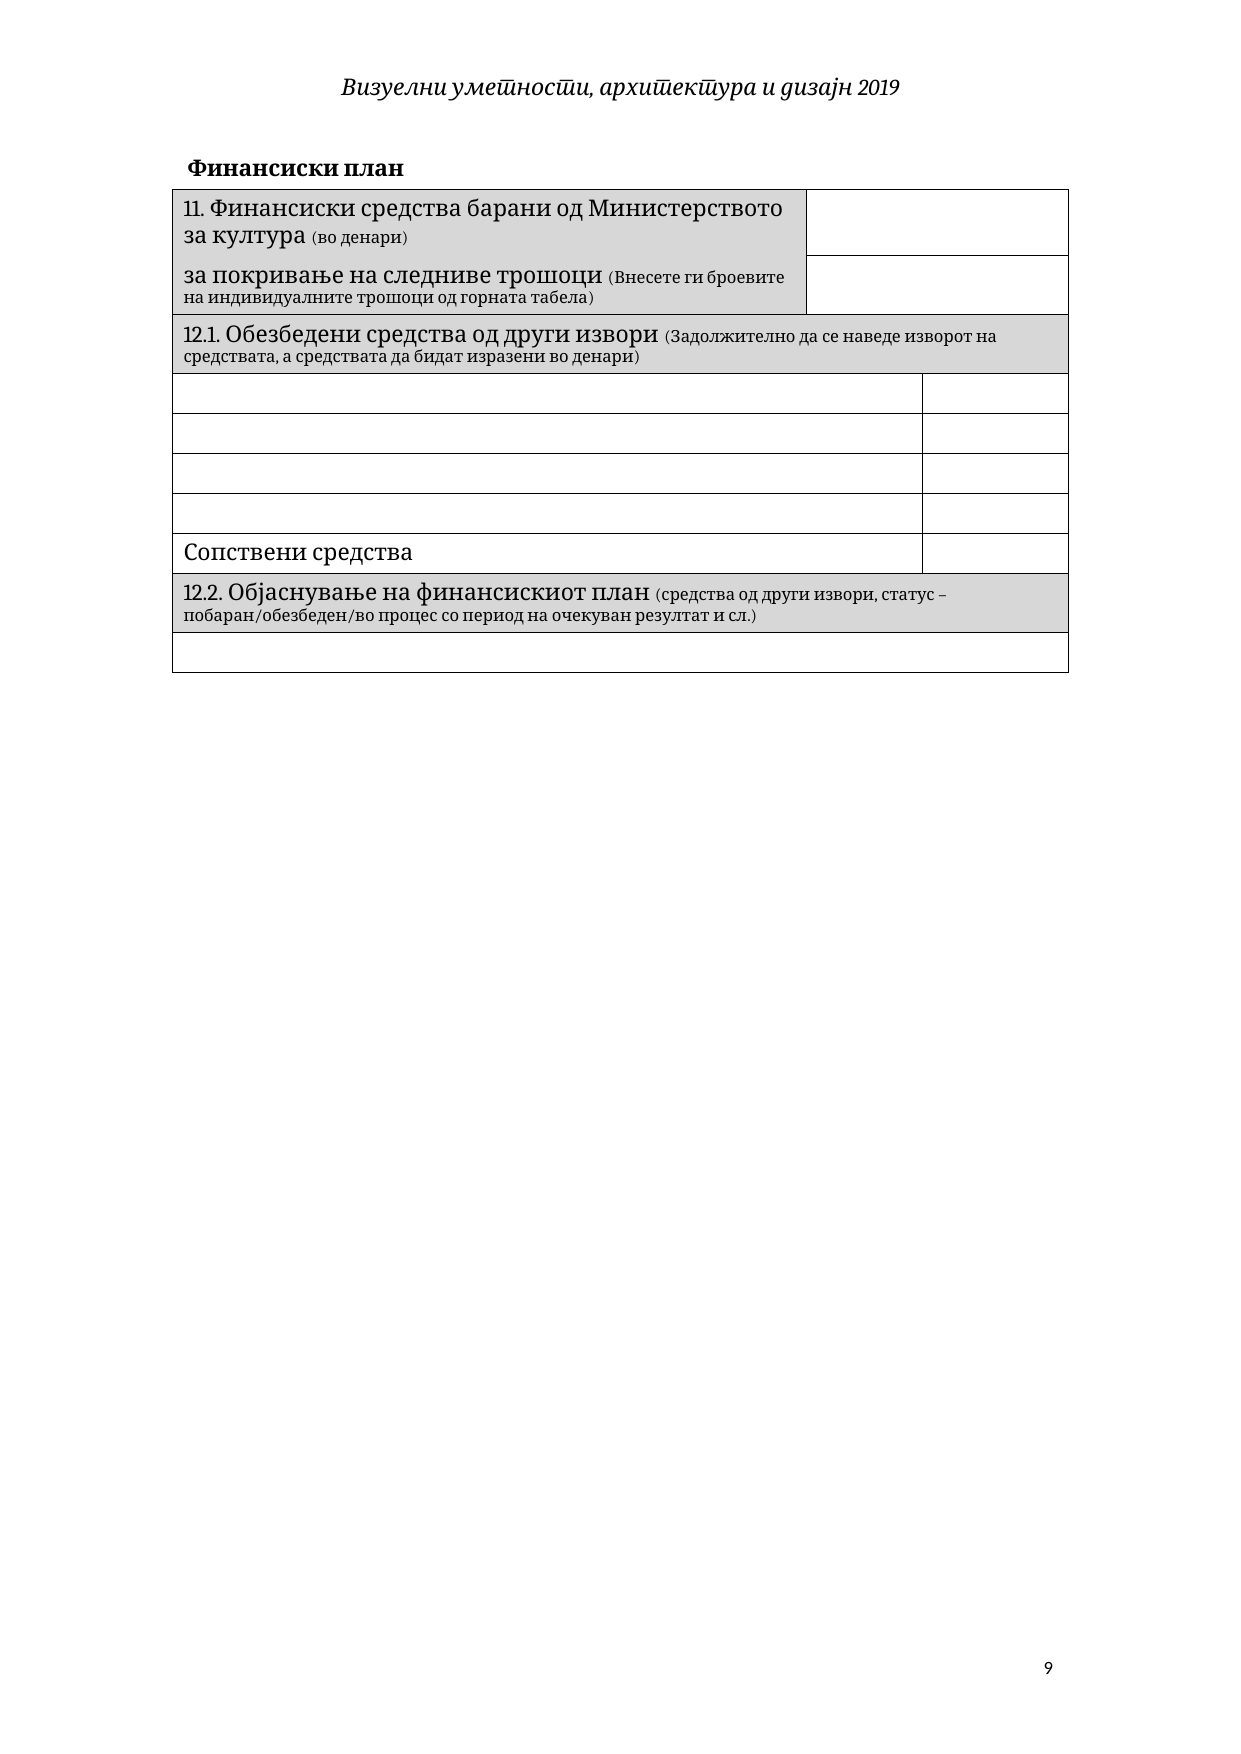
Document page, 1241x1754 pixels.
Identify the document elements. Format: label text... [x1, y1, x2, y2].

table_cell за покривање на следниве трошоци (Внесете ги броевите на индивидуалните трошоци од горната табела) [173, 255, 806, 314]
table_cell Сопствени средства [173, 534, 922, 573]
table_cell [923, 454, 1068, 493]
table_cell 12.2. Објаснување на финансискиот план (средства од други извори, статус – побаран/обезбеден/во процес со период на очекуван резултат и сл.) [173, 574, 1068, 632]
table_cell [923, 494, 1068, 533]
table_cell [923, 534, 1068, 573]
table_header [807, 190, 1068, 255]
table_cell [923, 414, 1068, 453]
table_cell [173, 454, 922, 493]
table_cell [923, 374, 1068, 413]
table_cell [807, 256, 1068, 314]
text Финансиски план [187, 156, 1064, 183]
table_cell [173, 633, 1068, 672]
table_cell [173, 414, 922, 453]
table_cell [173, 374, 922, 413]
table_cell [173, 494, 922, 533]
table_header 11. Финансиски средства барани од Министерството за култура (во денари) [173, 190, 806, 255]
table_cell 12.1. Обезбедени средства од други извори (Задолжително да се наведе изворот на средствата, а средствата да бидат изразени во денари) [173, 315, 1068, 373]
